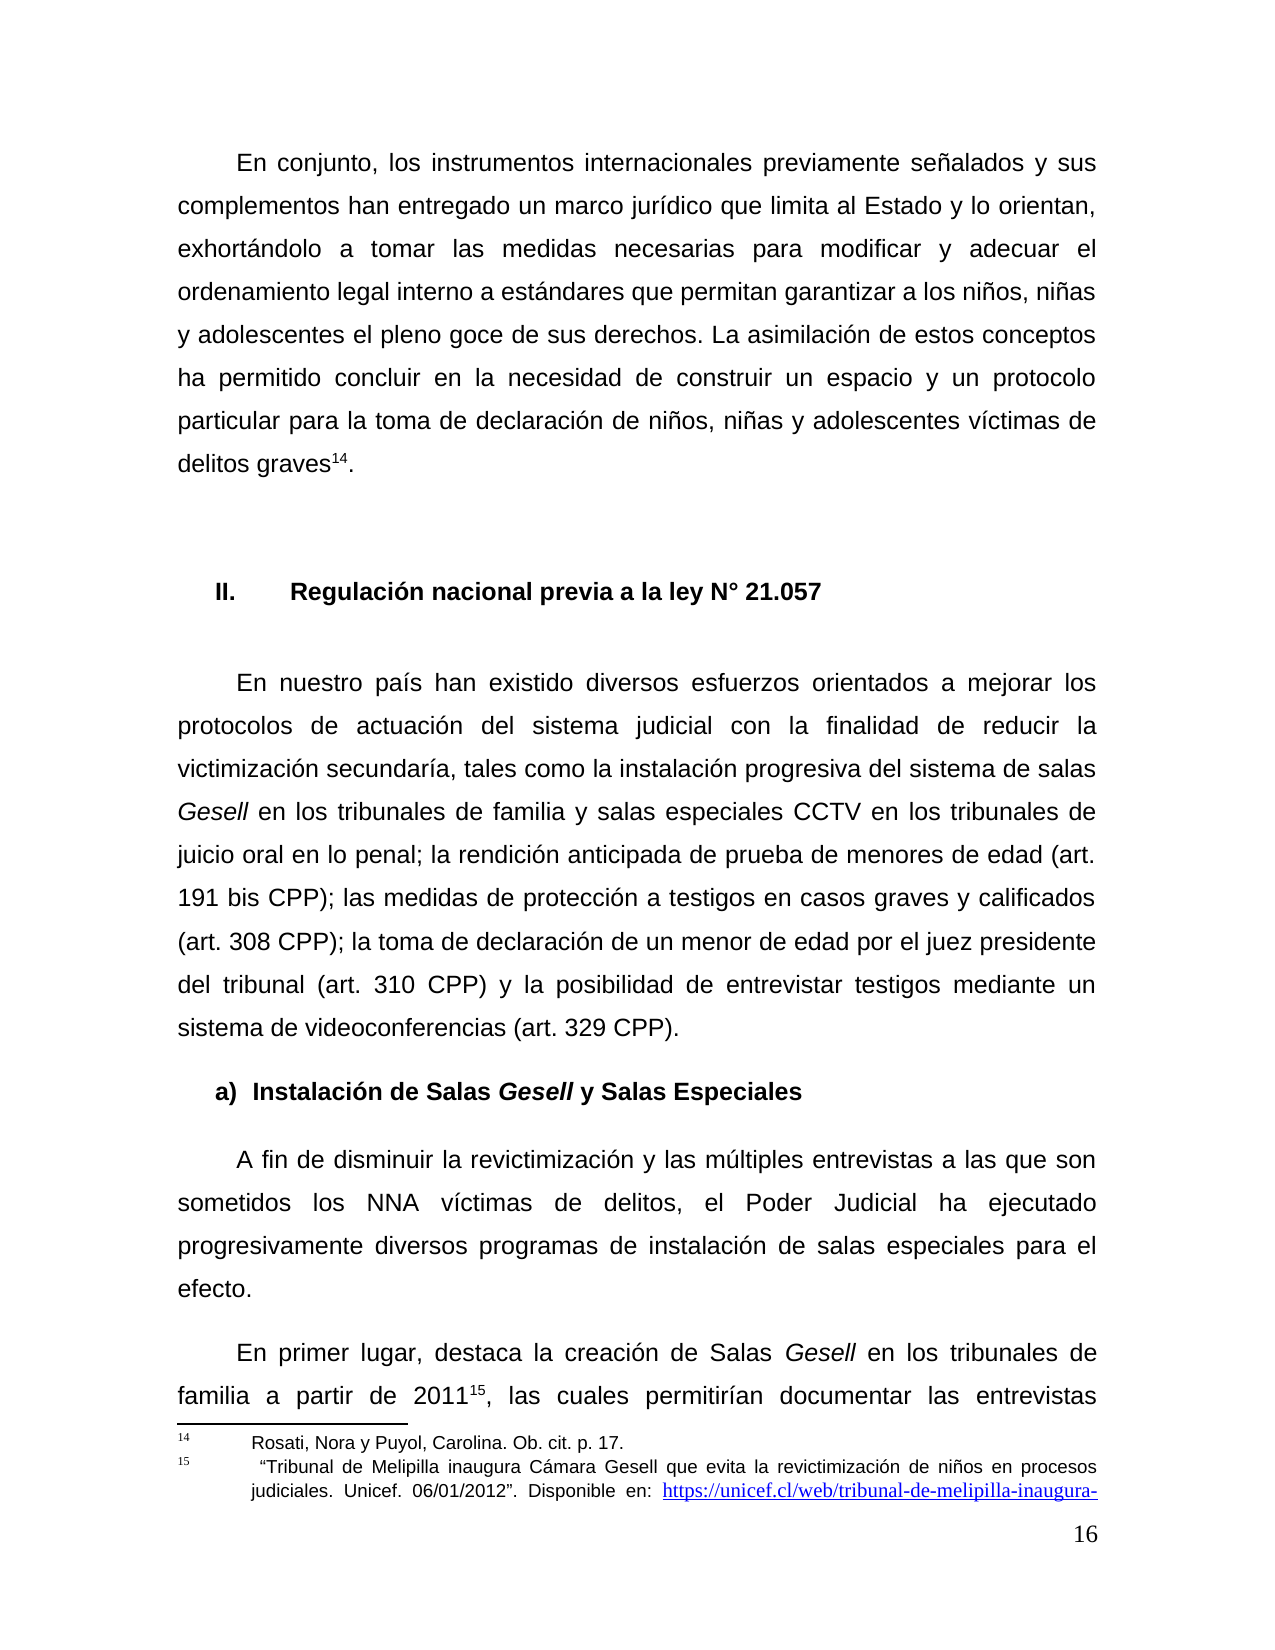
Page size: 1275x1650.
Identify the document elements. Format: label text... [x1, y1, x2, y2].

text Instalación de Salas Gesell y Salas Especiales [215, 1077, 1098, 1106]
list Regulación nacional previa a la ley N° 21.057 [215, 577, 1098, 606]
text En nuestro país han existido diversos esfuerzos orientados a mejorar los protocolos de actuación del sistema judicial con la finalidad de reducir la victimización secundaría, tales como la instalación progresiva del sistema de salas Gesell en los tribunales de familia y salas especiales CCTV en los tribunales de juicio oral en lo penal; la rendición anticipada de prueba de menores de edad (art. 191 bis CPP); las medidas de protección a testigos en casos graves y calificados (art. 308 CPP); la toma de declaración de un menor de edad por el juez presidente del tribunal (art. 310 CPP) y la posibilidad de entrevistar testigos mediante un sistema de videoconferencias (art. 329 CPP). [177, 668, 1098, 1042]
text A fin de disminuir la revictimización y las múltiples entrevistas a las que son sometidos los NNA víctimas de delitos, el Poder Judicial ha ejecutado progresivamente diversos programas de instalación de salas especiales para el efecto. [177, 1145, 1098, 1303]
text En conjunto, los instrumentos internacionales previamente señalados y sus complementos han entregado un marco jurídico que limita al Estado y lo orientan, exhortándolo a tomar las medidas necesarias para modificar y adecuar el ordenamiento legal interno a estándares que permitan garantizar a los niños, niñas y adolescentes el pleno goce de sus derechos. La asimilación de estos conceptos ha permitido concluir en la necesidad de construir un espacio y un protocolo particular para la toma de declaración de niños, niñas y adolescentes víctimas de delitos graves. [177, 148, 1098, 478]
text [177, 1338, 1098, 1410]
